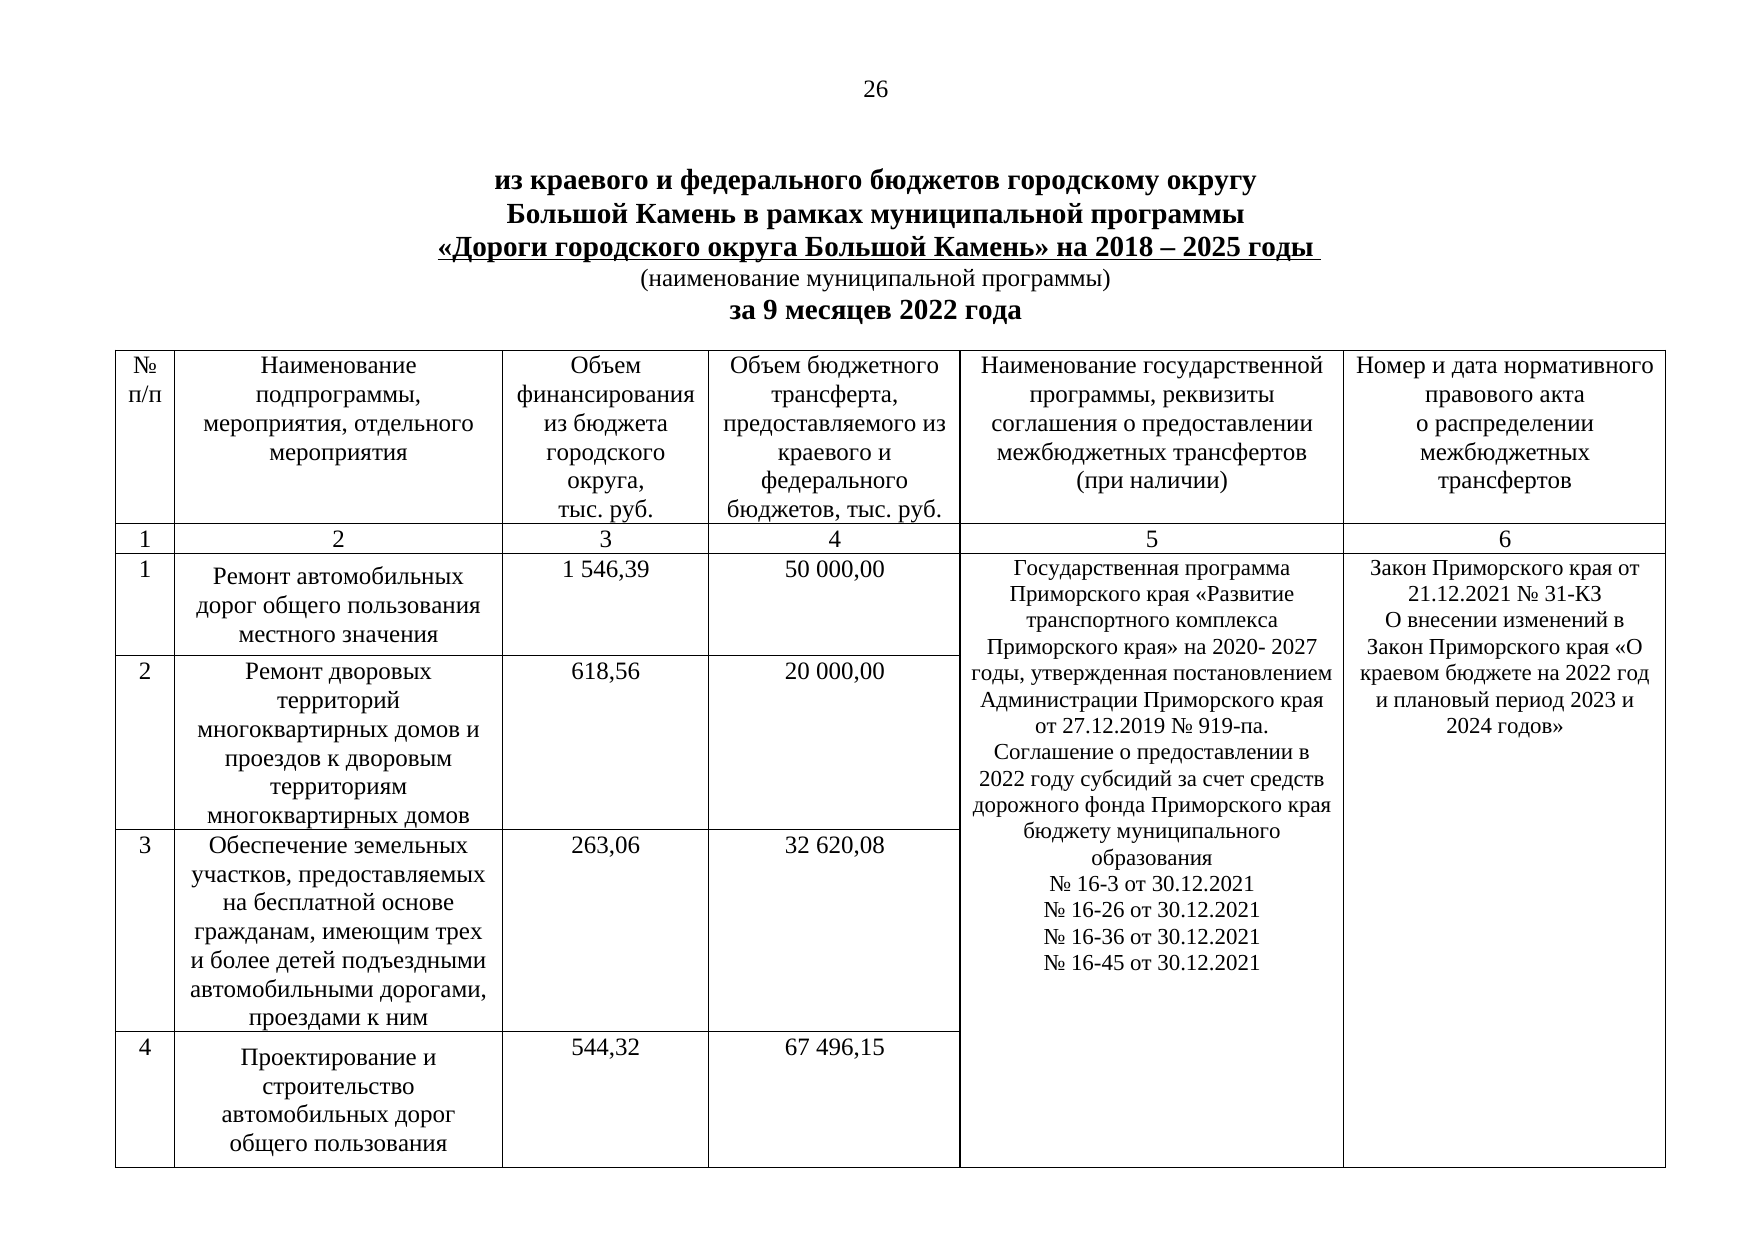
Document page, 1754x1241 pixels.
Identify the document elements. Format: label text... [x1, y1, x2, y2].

table_cell 1 [116, 524, 174, 553]
table_cell 2 [116, 656, 174, 829]
table_cell 1 546,39 [503, 554, 708, 655]
table_cell Закон Приморского края от 21.12.2021 № 31-КЗ О внесении изменений в Закон Приморского края «О краевом бюджете на 2022 год и плановый период 2023 и 2024 годов» [1344, 554, 1665, 1167]
table_cell 5 [961, 524, 1343, 553]
table_cell 3 [503, 524, 708, 553]
table_cell 4 [709, 524, 959, 553]
text из краевого и федерального бюджетов городскому округу [115, 162, 1636, 196]
text за 9 месяцев 2022 года [115, 292, 1636, 325]
table_cell 618,56 [503, 656, 708, 829]
table_cell 50 000,00 [709, 554, 959, 655]
table_cell 1 [116, 554, 174, 655]
table_cell Обеспечение земельных участков, предоставляемых на бесплатной основе гражданам, имеющим трех и более детей подъездными автомобильными дорогами, проездами к ним [175, 830, 502, 1031]
table_cell 3 [116, 830, 174, 1031]
table_cell 67 496,15 [709, 1032, 959, 1167]
table_header Наименование подпрограммы, мероприятия, отдельного мероприятия [175, 351, 502, 523]
table_cell Ремонт автомобильных дорог общего пользования местного значения [175, 554, 502, 655]
table_cell 32 620,08 [709, 830, 959, 1031]
text «Дороги городского округа Большой Камень» на 2018 – 2025 годы [115, 229, 1636, 263]
table_header Номер и дата нормативного правового акта о распределении межбюджетных трансфертов [1344, 351, 1665, 523]
table_header № п/п [116, 351, 174, 523]
table_header Наименование государственной программы, реквизиты соглашения о предоставлении межбюджетных трансфертов (при наличии) [961, 351, 1343, 523]
table_header Объем финансирования из бюджета городского округа, тыс. руб. [503, 351, 708, 523]
table_cell 544,32 [503, 1032, 708, 1167]
table_cell 4 [116, 1032, 174, 1167]
table_header Объем бюджетного трансферта, предоставляемого из краевого и федерального бюджетов, тыс. руб. [709, 351, 959, 523]
table_cell 263,06 [503, 830, 708, 1031]
table_cell Государственная программа Приморского края «Развитие транспортного комплекса Приморского края» на 2020- 2027 годы, утвержденная постановлением Администрации Приморского края от 27.12.2019 № 919-па. Соглашение о предоставлении в 2022 году субсидий за счет средств дорожного фонда Приморского края бюджету муниципального образования № 16-3 от 30.12.2021 № 16-26 от 30.12.2021 № 16-36 от 30.12.2021 № 16-45 от 30.12.2021 [961, 554, 1343, 1167]
text Большой Камень в рамках муниципальной программы [115, 196, 1636, 229]
table_cell Ремонт дворовых территорий многоквартирных домов и проездов к дворовым территориям многоквартирных домов [175, 656, 502, 829]
table_cell 6 [1344, 524, 1665, 553]
table_cell Проектирование и строительство автомобильных дорог общего пользования [175, 1032, 502, 1167]
table_cell 2 [175, 524, 502, 553]
table_cell 20 000,00 [709, 656, 959, 829]
text (наименование муниципальной программы) [115, 263, 1636, 292]
